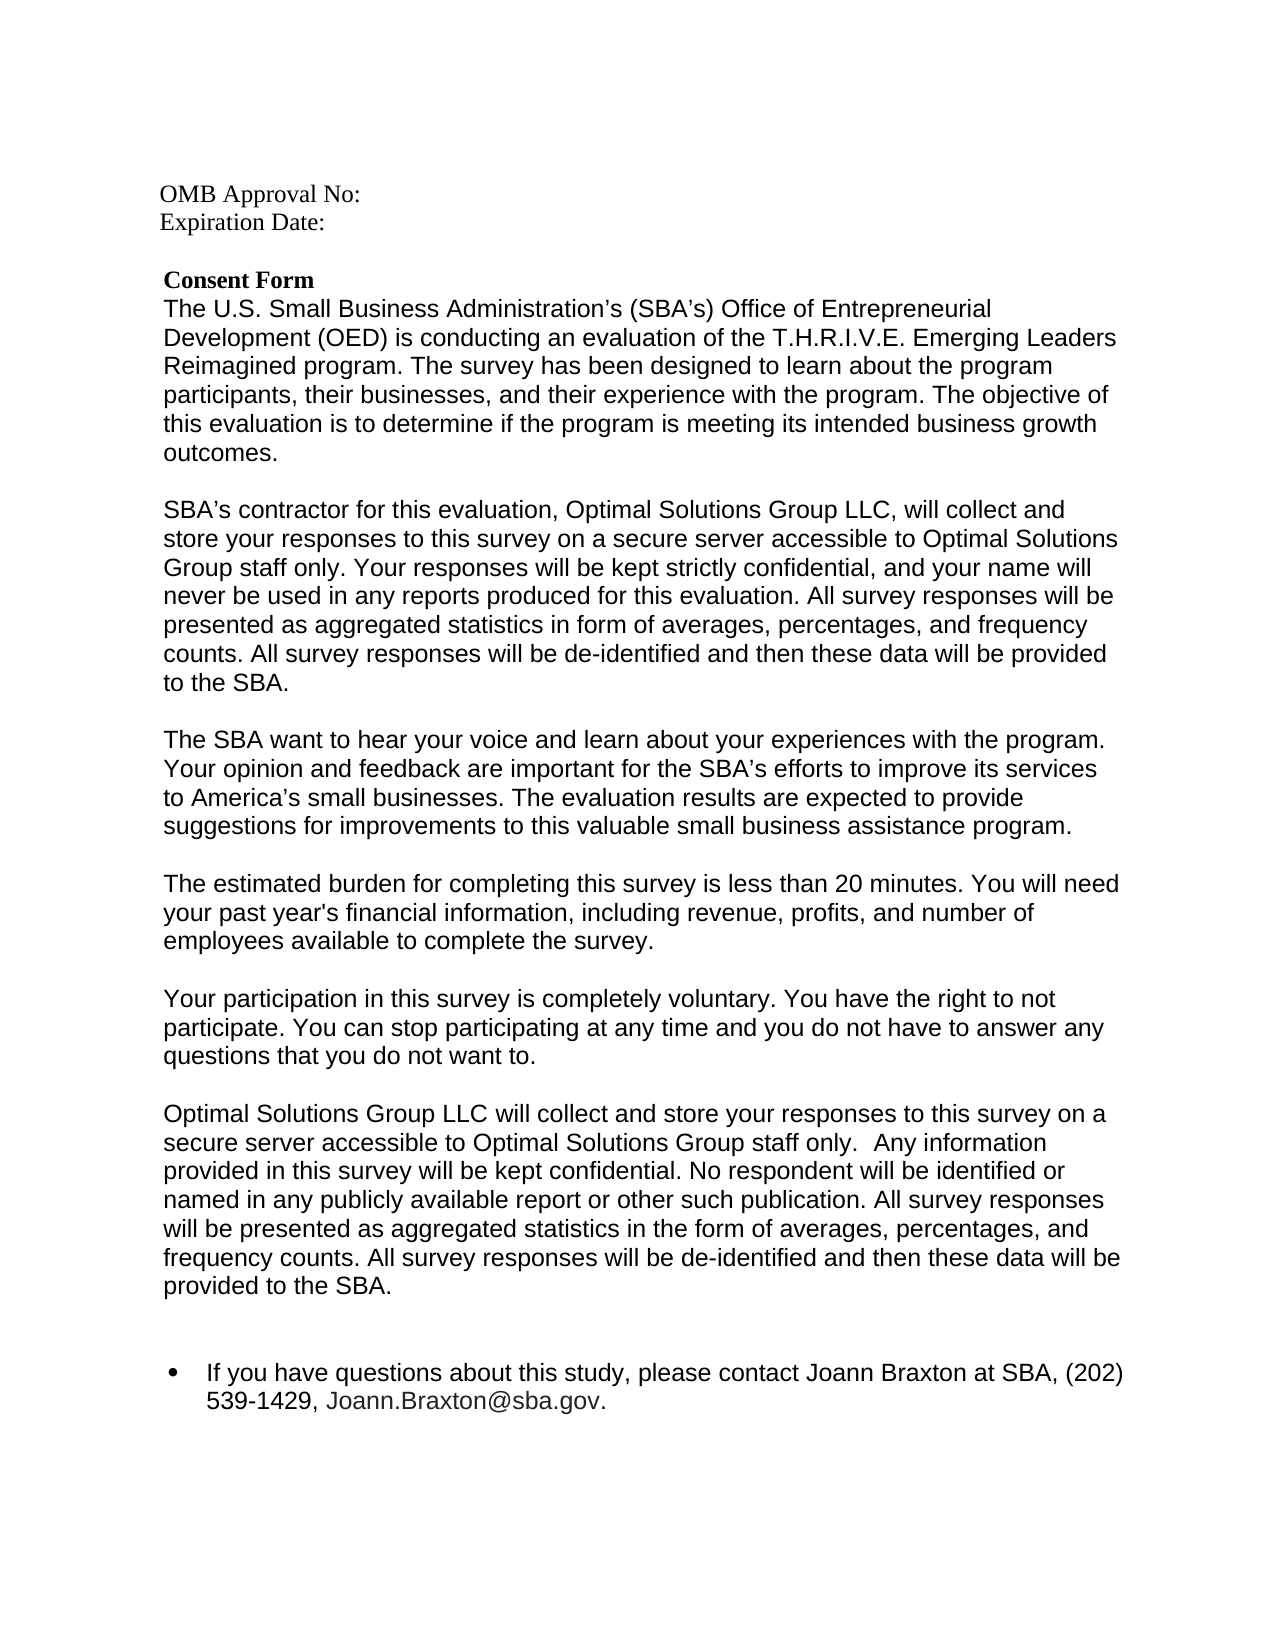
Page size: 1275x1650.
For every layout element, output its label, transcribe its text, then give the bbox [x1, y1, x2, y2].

list If you have questions about this study, please contact Joann Braxton at SBA, (202) 539-1429, Joann.Braxton@sba.gov. [169, 1357, 1125, 1415]
text The SBA want to hear your voice and learn about your experiences with the program. Your opinion and feedback are important for the SBA’s efforts to improve its services to America’s small businesses. The evaluation results are expected to provide suggestions for improvements to this valuable small business assistance program. [163, 725, 1125, 840]
text Your participation in this survey is completely voluntary. You have the right to not participate. You can stop participating at any time and you do not have to answer any questions that you do not want to. [163, 984, 1125, 1070]
text SBA’s contractor for this evaluation, Optimal Solutions Group LLC, will collect and store your responses to this survey on a secure server accessible to Optimal Solutions Group staff only. Your responses will be kept strictly confidential, and your name will never be used in any reports produced for this evaluation. All survey responses will be presented as aggregated statistics in form of averages, percentages, and frequency counts. All survey responses will be de-identified and then these data will be provided to the SBA. [163, 495, 1125, 696]
text The estimated burden for completing this survey is less than 20 minutes. You will need your past year's financial information, including revenue, profits, and number of employees available to complete the survey. [163, 869, 1125, 955]
text The U.S. Small Business Administration’s (SBA’s) Office of Entrepreneurial Development (OED) is conducting an evaluation of the T.H.R.I.V.E. Emerging Leaders Reimagined program. The survey has been designed to learn about the program participants, their businesses, and their experience with the program. The objective of this evaluation is to determine if the program is meeting its intended business growth outcomes. [163, 294, 1125, 466]
text OMB Approval No: [159, 179, 1125, 207]
text Optimal Solutions Group LLC will collect and store your responses to this survey on a secure server accessible to Optimal Solutions Group staff only. Any information provided in this survey will be kept confidential. No respondent will be identified or named in any publicly available report or other such publication. All survey responses will be presented as aggregated statistics in the form of averages, percentages, and frequency counts. All survey responses will be de-identified and then these data will be provided to the SBA. [163, 1099, 1125, 1300]
text Consent Form [163, 265, 1125, 294]
text Expiration Date: [159, 207, 1125, 236]
